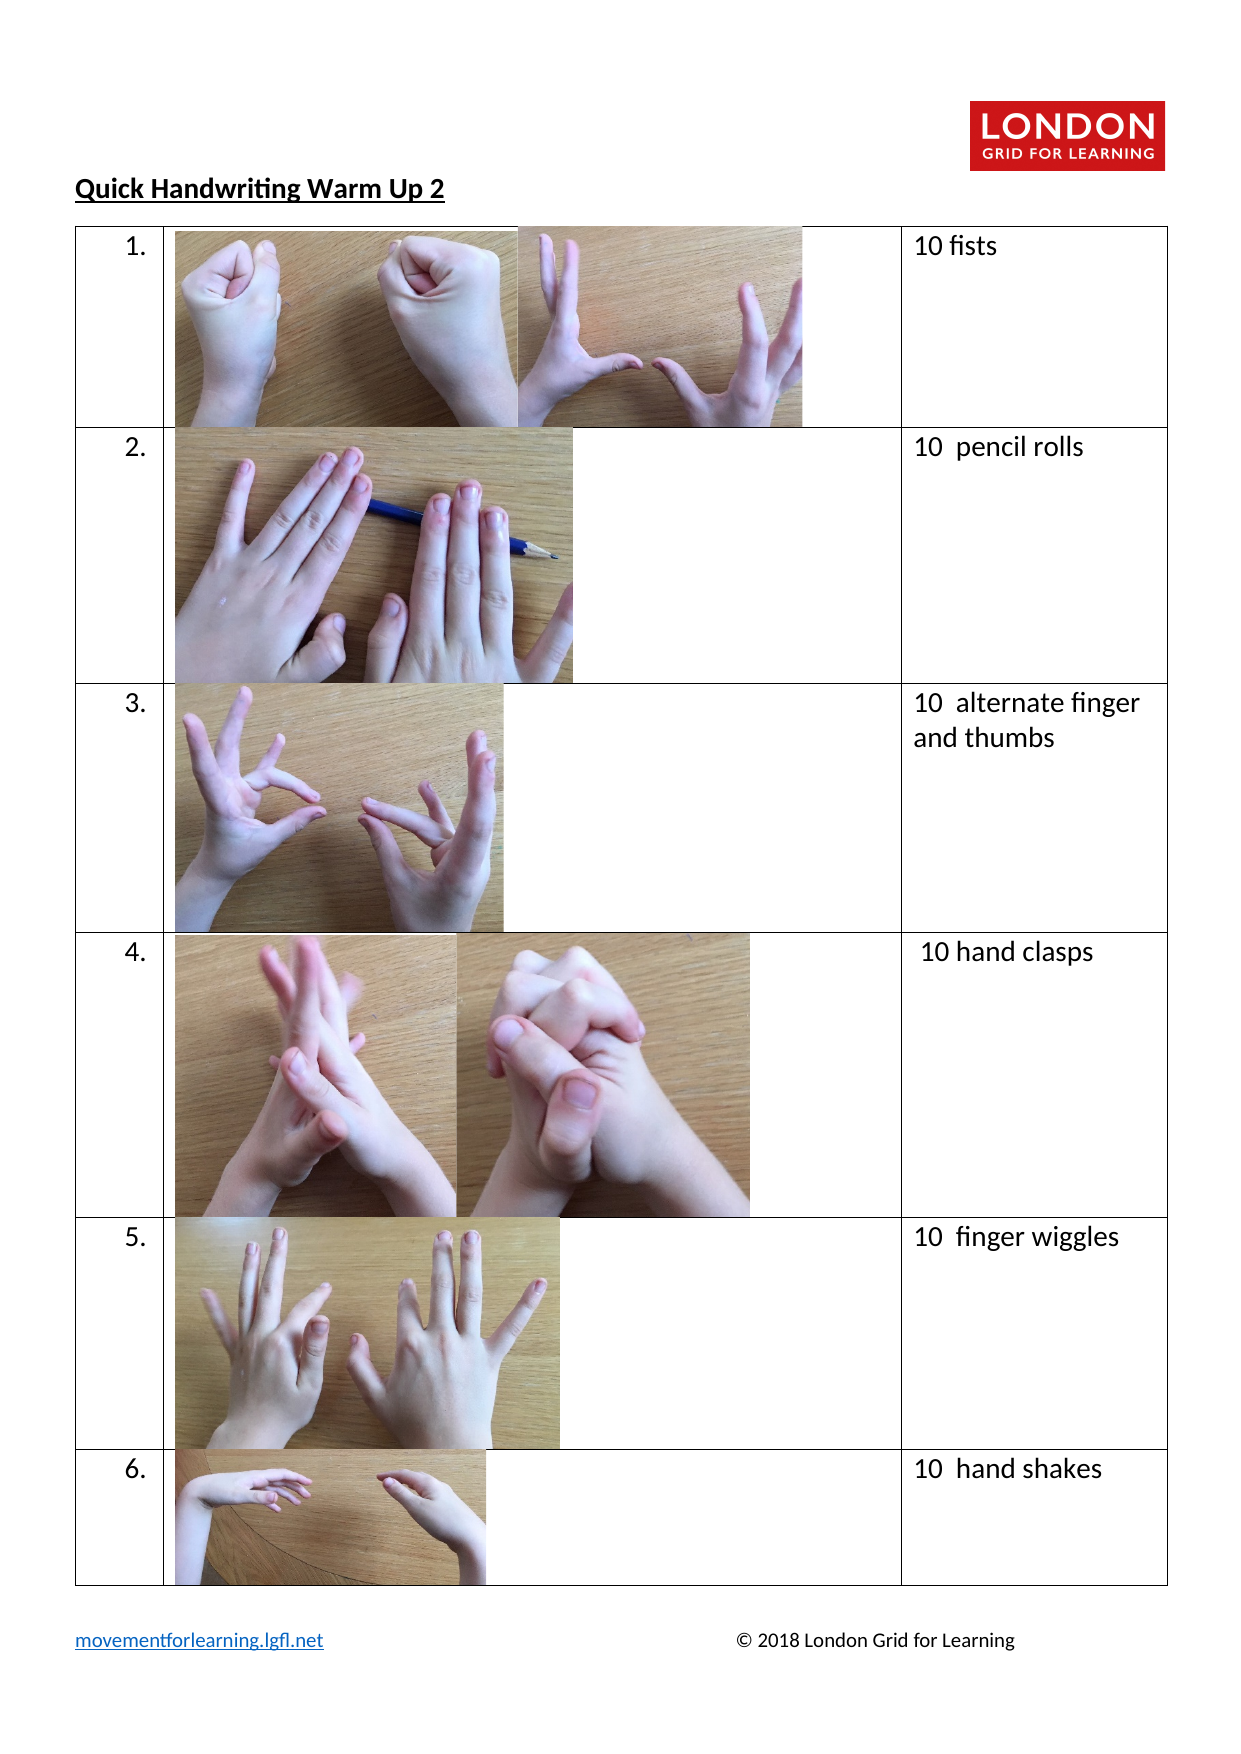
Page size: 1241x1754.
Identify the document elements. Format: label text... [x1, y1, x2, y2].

table_cell 10 hand shakes [902, 1450, 1167, 1584]
table_header [803, 227, 901, 427]
picture [175, 933, 750, 1585]
table_cell [76, 933, 163, 1217]
table_cell [76, 1218, 163, 1449]
table_cell [164, 684, 175, 932]
table_cell [750, 933, 901, 1217]
table_cell 10 hand clasps [902, 933, 1167, 1217]
table_cell [164, 933, 456, 1217]
table_cell [164, 1218, 175, 1449]
table_cell 10 pencil rolls [902, 428, 1167, 683]
table_cell [487, 1450, 901, 1584]
table_cell 10 alternate finger and thumbs [902, 684, 1167, 932]
text Quick Handwriting Warm Up 2 [75, 170, 1165, 206]
table_cell [573, 428, 901, 683]
picture [175, 226, 803, 932]
table_header [164, 227, 517, 427]
table_cell [164, 428, 175, 683]
table_cell [76, 1450, 163, 1584]
table_cell [560, 1218, 901, 1449]
table_cell 10 finger wiggles [902, 1218, 1167, 1449]
table_cell [76, 684, 163, 932]
picture [970, 101, 1166, 171]
table_cell [504, 684, 901, 932]
table_cell [76, 428, 163, 683]
table_cell [164, 1450, 175, 1584]
table_header 10 fists [902, 227, 1167, 427]
table_header [76, 227, 163, 427]
